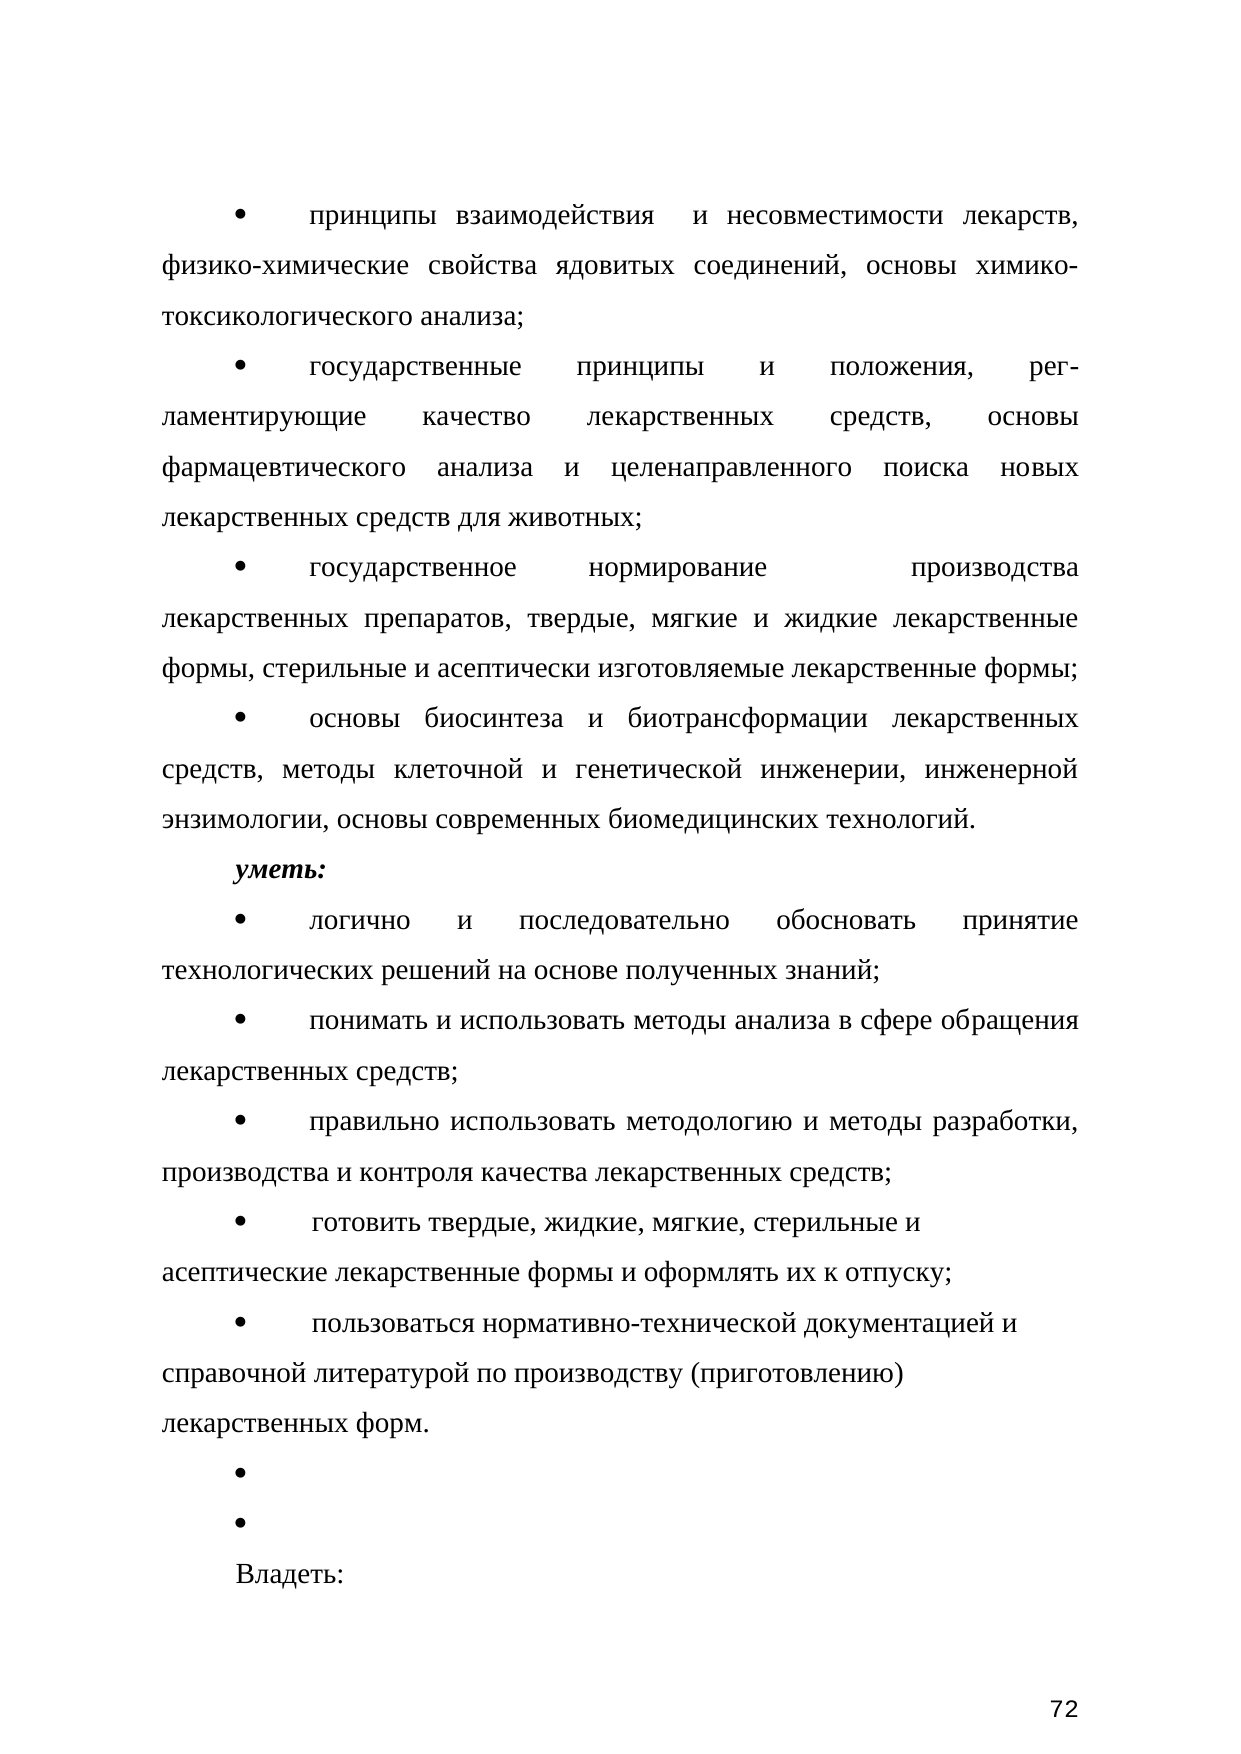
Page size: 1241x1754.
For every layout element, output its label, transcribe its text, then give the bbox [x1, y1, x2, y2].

text Владеть: [235, 1557, 1079, 1590]
list готовить твердые, жидкие, мягкие, стерильные и асептические лекарственные формы и оформлять их к отпуску; [162, 1204, 1079, 1288]
list пользоваться нормативно-технической документацией и справочной литературой по производству (приготовлению) лекарственных форм. [162, 1305, 1079, 1439]
list государственные принципы и положения, регламентирующие качество лекарственных средств, основы фармацевтического анализа и целенаправленного поиска новых лекарственных средств для животных; [162, 348, 1079, 533]
text уметь: [162, 851, 1079, 885]
list понимать и использовать методы анализа в сфере обращения лекарственных средств; [162, 1002, 1079, 1086]
list государственное нормирование производства лекарственных препаратов, твердые, мягкие и жидкие лекарственные формы, стерильные и асептически изготовляемые лекарственные формы; [162, 549, 1079, 684]
list основы биосинтеза и биотрансформации лекарственных средств, методы клеточной и генетической инженерии, инженерной энзимологии, основы современных биомедицинских технологий. [162, 700, 1079, 835]
list логично и последовательно обосновать принятие технологических решений на основе полученных знаний; [162, 902, 1079, 986]
list правильно использовать методологию и методы разработки, производства и контроля качества лекарственных средств; [162, 1103, 1079, 1187]
list принципы взаимодействия и несовместимости лекарств, физико-химические свойства ядовитых соединений, основы химико-токсикологического анализа; [162, 197, 1079, 331]
